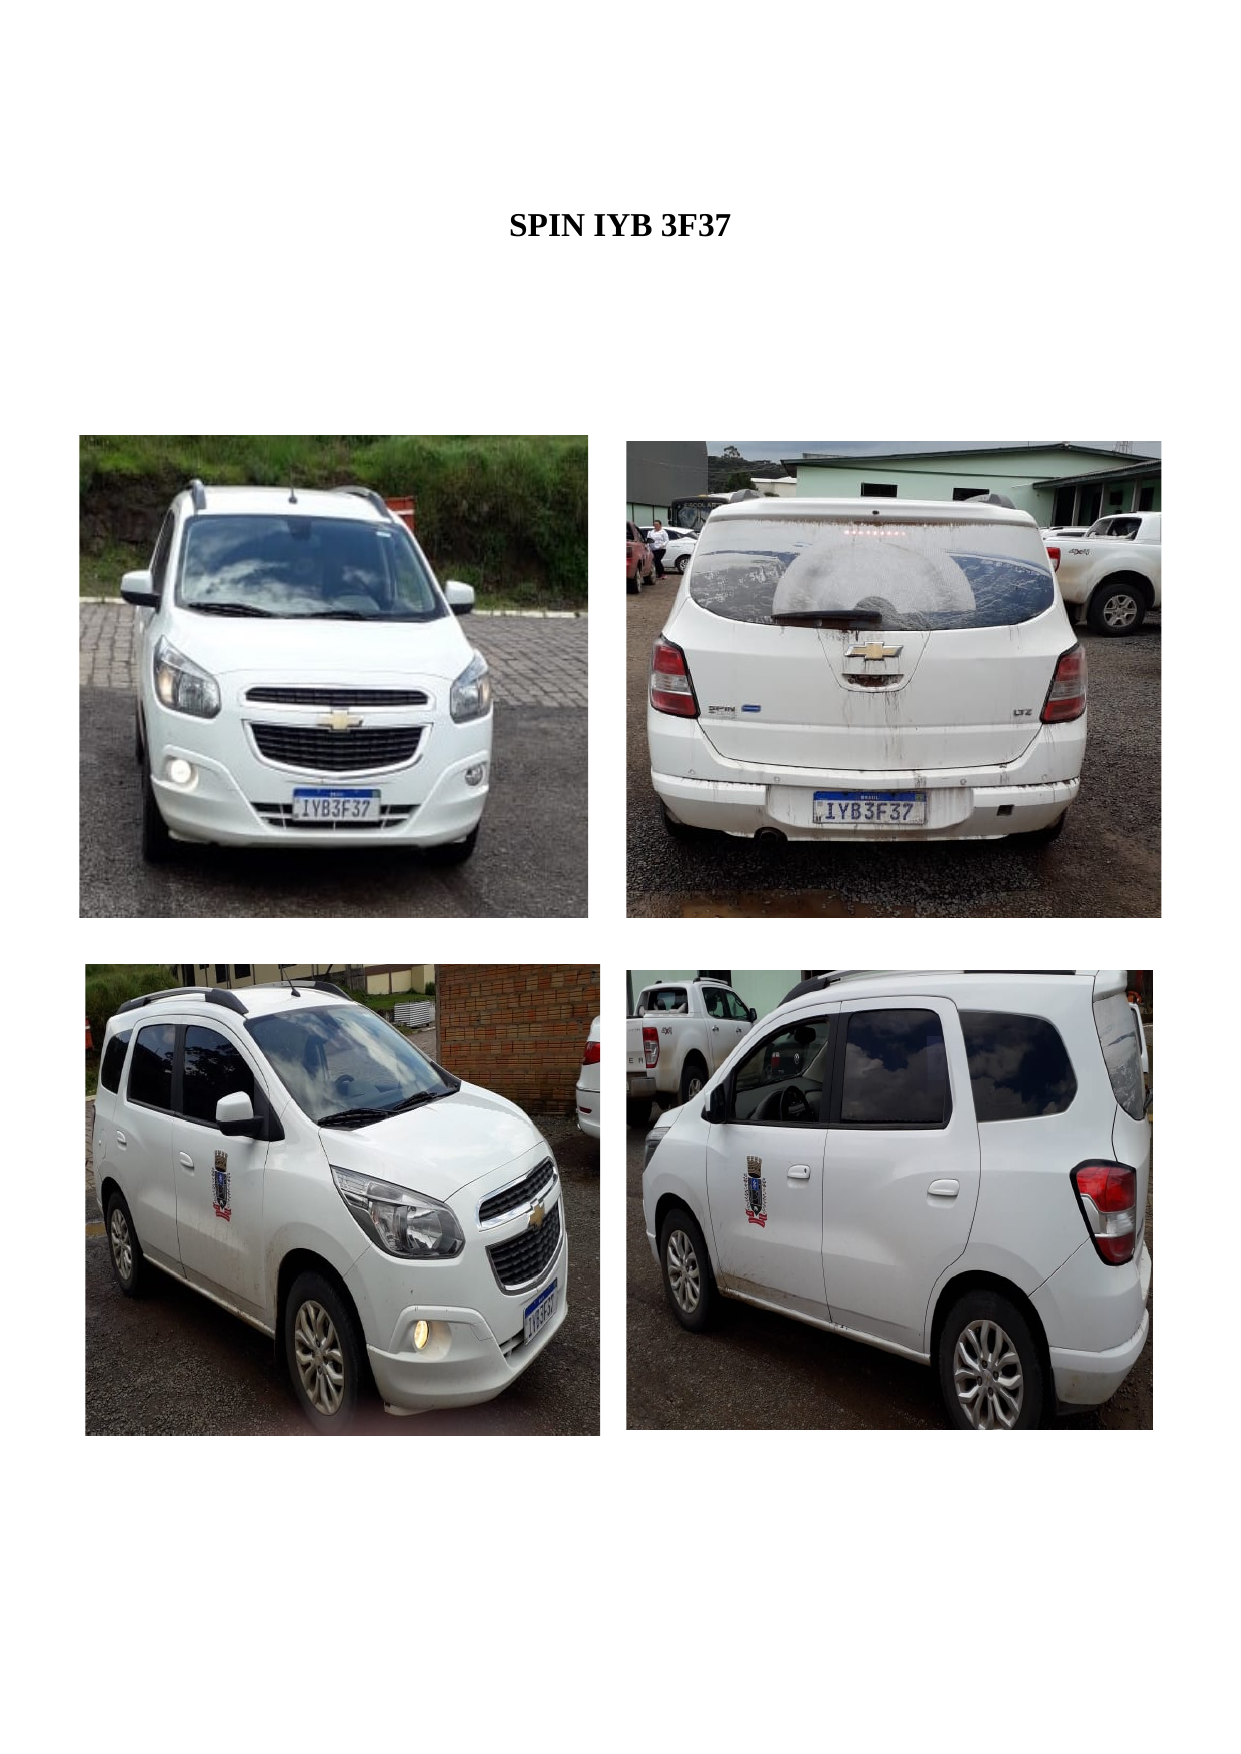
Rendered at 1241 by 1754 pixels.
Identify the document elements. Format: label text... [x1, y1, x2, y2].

picture [626, 970, 1153, 1430]
picture [79, 435, 589, 918]
text SPIN IYB 3F37 [177, 206, 1063, 244]
picture [85, 964, 600, 1436]
picture [626, 441, 1162, 918]
